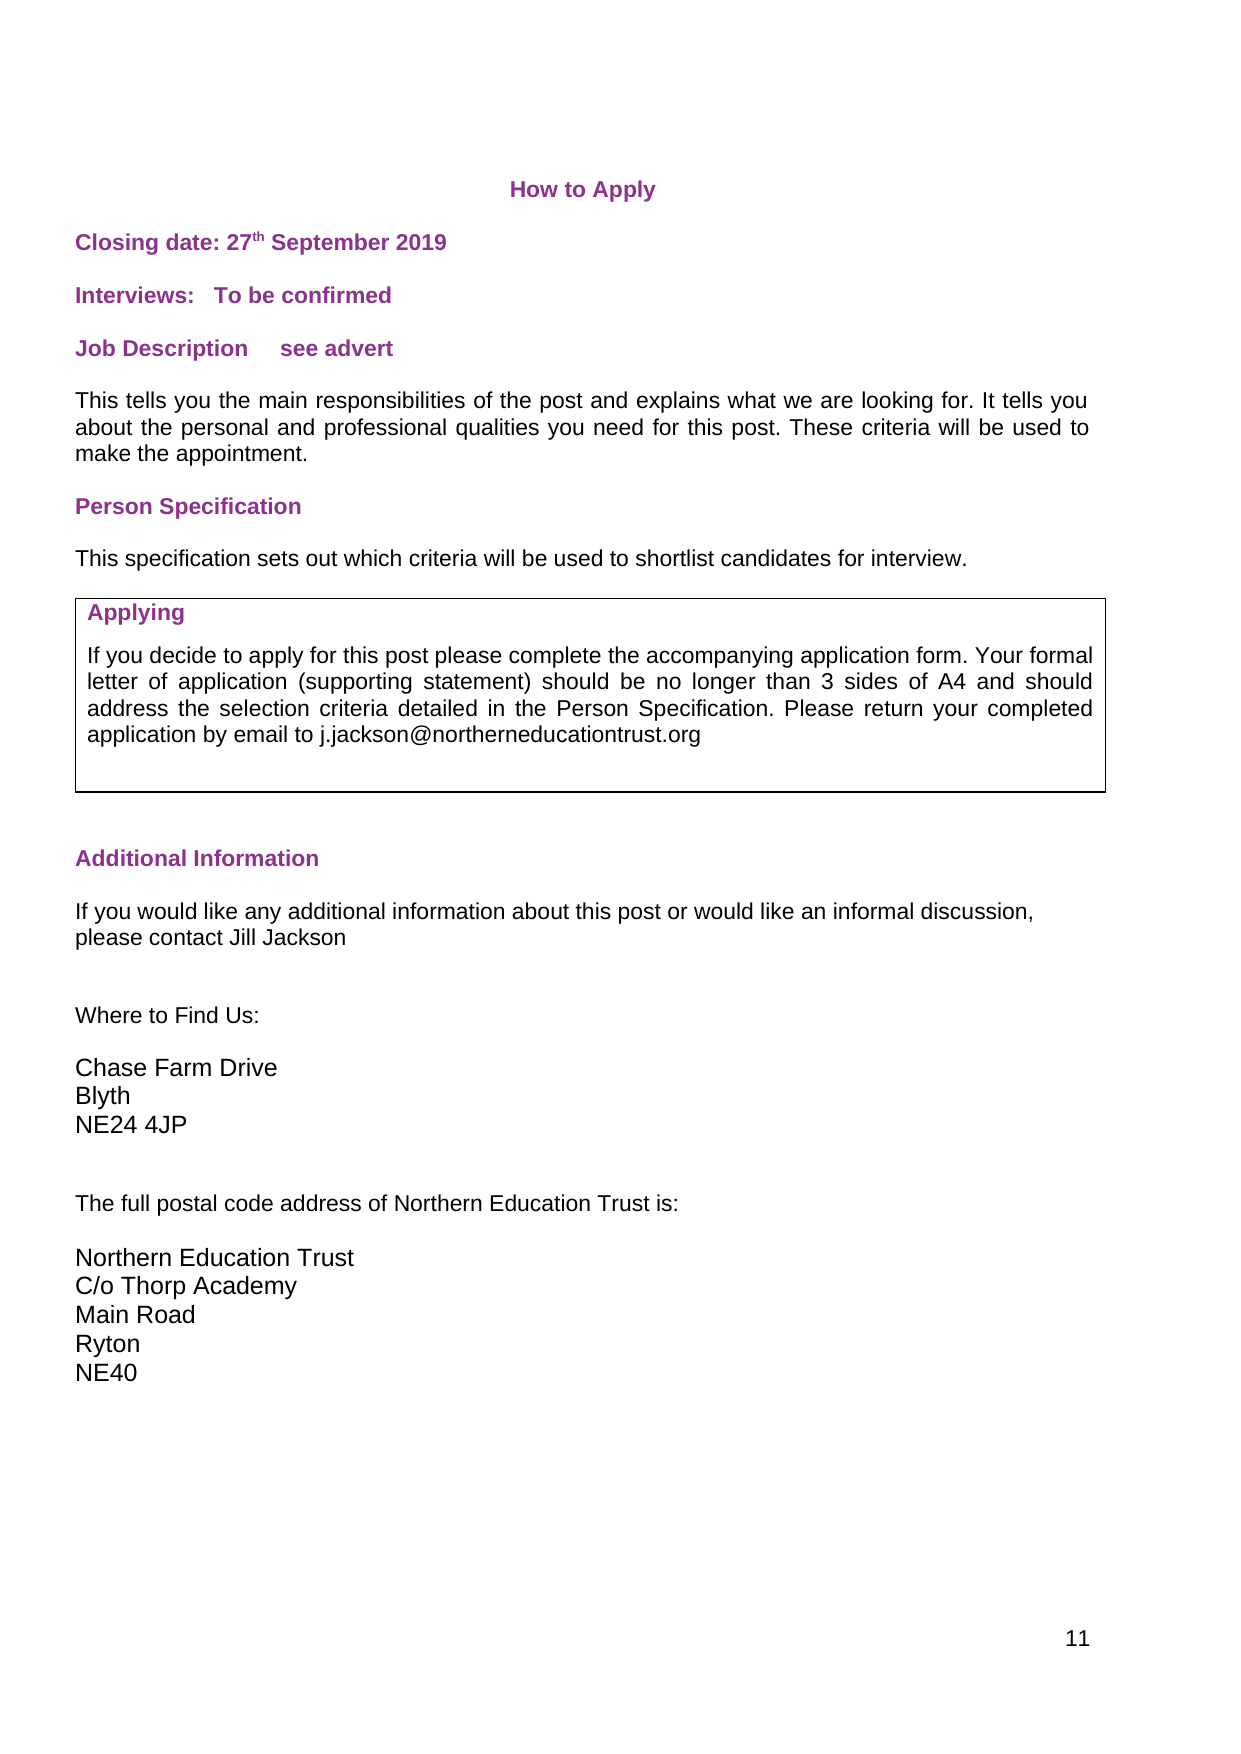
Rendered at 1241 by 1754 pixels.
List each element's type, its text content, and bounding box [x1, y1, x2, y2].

text Where to Find Us: [75, 1002, 1090, 1028]
text Person Specification [75, 493, 1090, 519]
text NE40 [75, 1358, 1090, 1386]
text Job Description see advert [75, 334, 1090, 361]
text Northern Education Trust [75, 1243, 1090, 1271]
text C/o Thorp Academy [75, 1271, 1090, 1300]
text Main Road [75, 1300, 1090, 1329]
text Interviews: To be confirmed [75, 282, 1090, 308]
text Blyth [75, 1081, 1090, 1110]
table_header Applying [76, 599, 1105, 642]
text The full postal code address of Northern Education Trust is: [75, 1190, 1090, 1216]
text Closing date: 27th September 2019 [75, 229, 1090, 255]
text Ryton [75, 1329, 1090, 1358]
text Chase Farm Drive [75, 1053, 1090, 1081]
text If you would like any additional information about this post or would like an informal discussion, please contact Jill Jackson [75, 898, 1090, 951]
text Additional Information [75, 845, 1090, 871]
text NE24 4JP [75, 1110, 1090, 1139]
table_cell If you decide to apply for this post please complete the accompanying application form. Your formal letter of application (supporting statement) should be no longer than 3 sides of A4 and should address the selection criteria detailed in the Person Specification. Please return your completed application by email to j.jackson@northerneducationtrust.org [76, 642, 1105, 791]
text This tells you the main responsibilities of the post and explains what we are looking for. It tells you about the personal and professional qualities you need for this post. These criteria will be used to make the appointment. [75, 387, 1090, 466]
text This specification sets out which criteria will be used to shortlist candidates for interview. [75, 545, 1090, 572]
text How to Apply [75, 176, 1090, 203]
